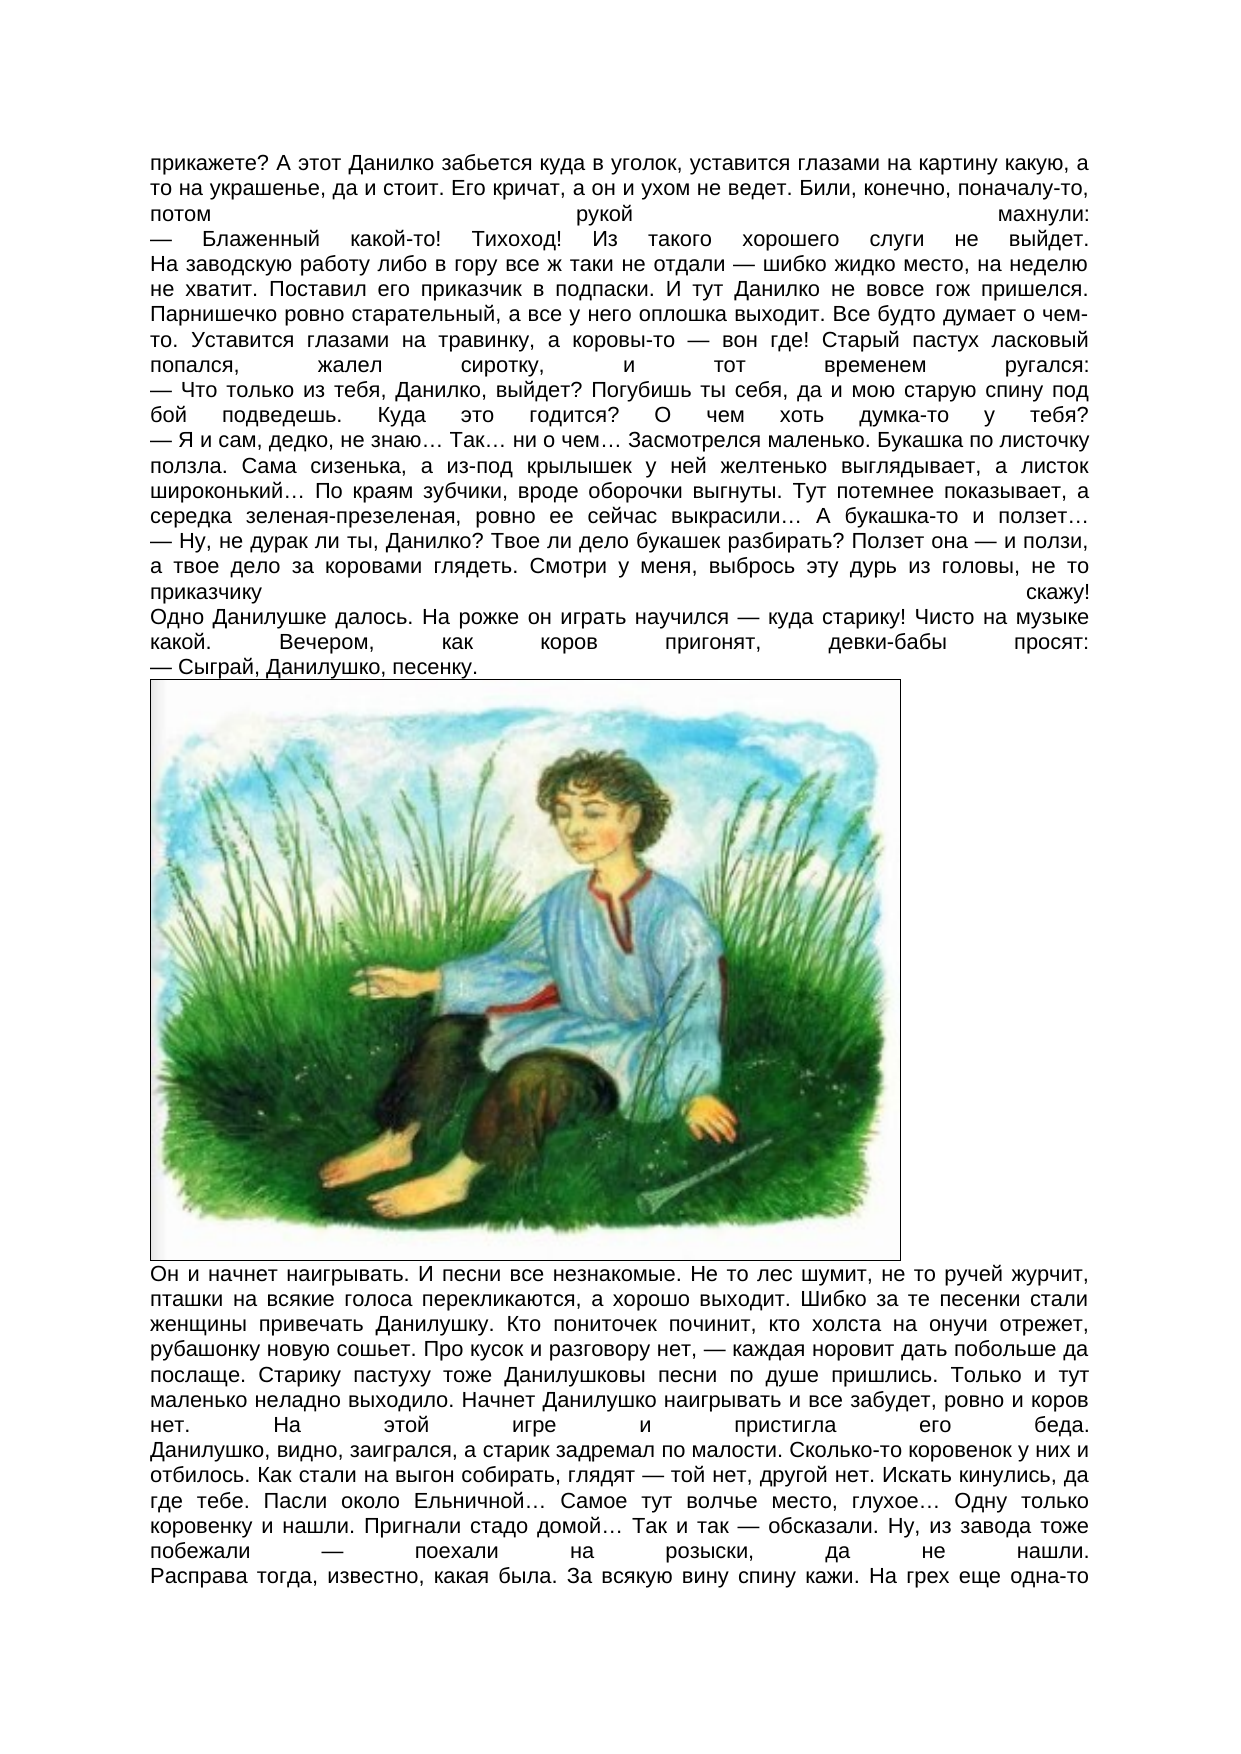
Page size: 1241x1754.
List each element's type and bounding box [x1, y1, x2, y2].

picture [151, 680, 900, 1260]
text [150, 679, 1090, 1588]
text [150, 150, 1090, 679]
